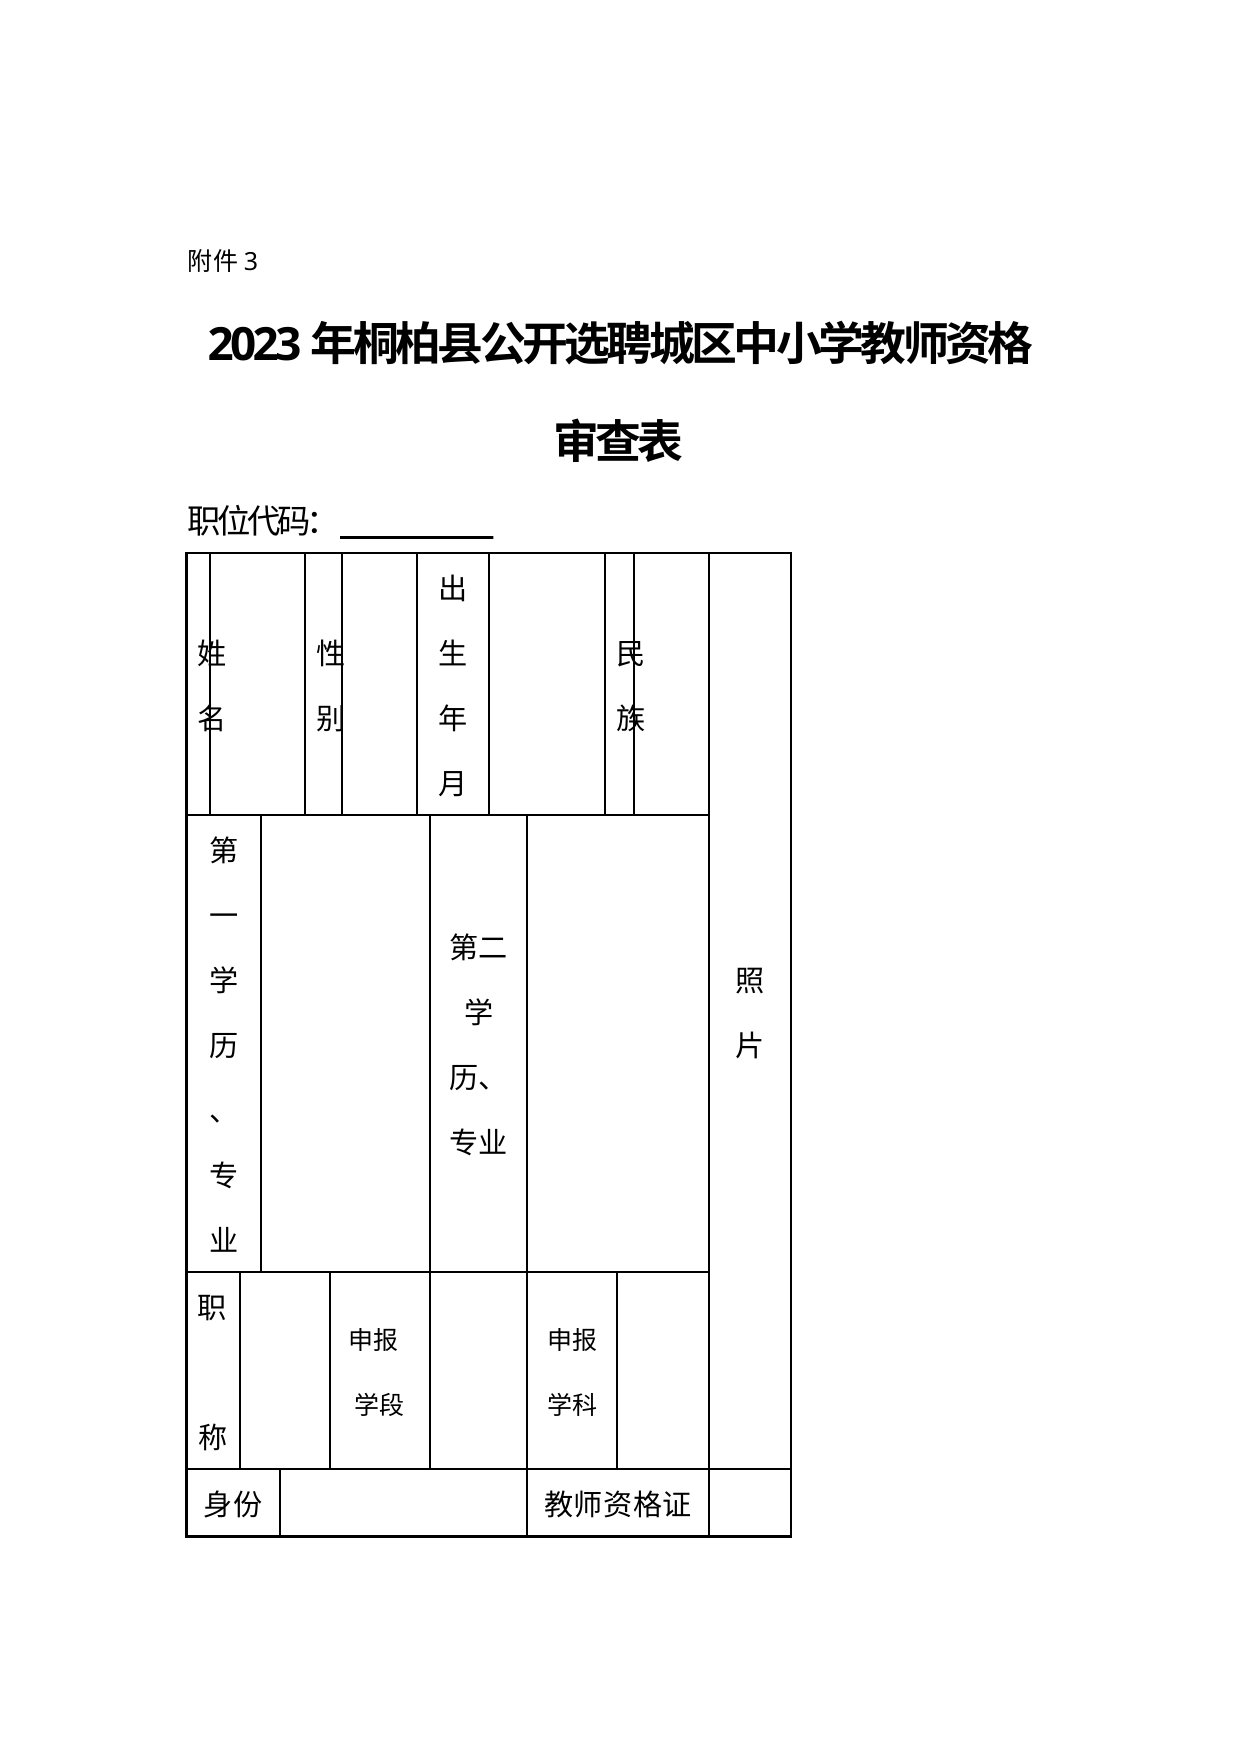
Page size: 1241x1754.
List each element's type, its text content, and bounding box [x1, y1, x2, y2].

table_cell 申报 学段 [331, 1273, 429, 1468]
table_header 姓名 [188, 554, 209, 814]
text 附件3 [187, 227, 1053, 292]
table_cell 身份证号码 [188, 1470, 279, 1535]
table_cell 职 称 [188, 1273, 239, 1468]
table_cell 第一学历、专业 [188, 816, 260, 1271]
table_cell 第二学历、专业 [431, 816, 526, 1271]
table_cell [262, 816, 429, 1271]
table_cell [618, 1273, 708, 1468]
table_header 照 片 [710, 554, 790, 1468]
table_cell [281, 1470, 526, 1535]
table_cell [431, 1273, 526, 1468]
table_header 性别 [306, 554, 341, 814]
table_cell [241, 1273, 329, 1468]
table_header [635, 554, 708, 814]
text 职位代码： [187, 487, 1053, 552]
table_cell [528, 816, 708, 1271]
table_header 出生年月 [418, 554, 488, 814]
table_header [490, 554, 604, 814]
table_cell 申报 学科 [528, 1273, 616, 1468]
table_header [211, 554, 304, 814]
table_header [343, 554, 416, 814]
table_cell [710, 1470, 790, 1535]
text 2023年桐柏县公开选聘城区中小学教师资格审查表 [187, 292, 1053, 487]
table_cell 教师资格证类别及学科 [528, 1470, 708, 1535]
table_header 民族 [606, 554, 633, 814]
